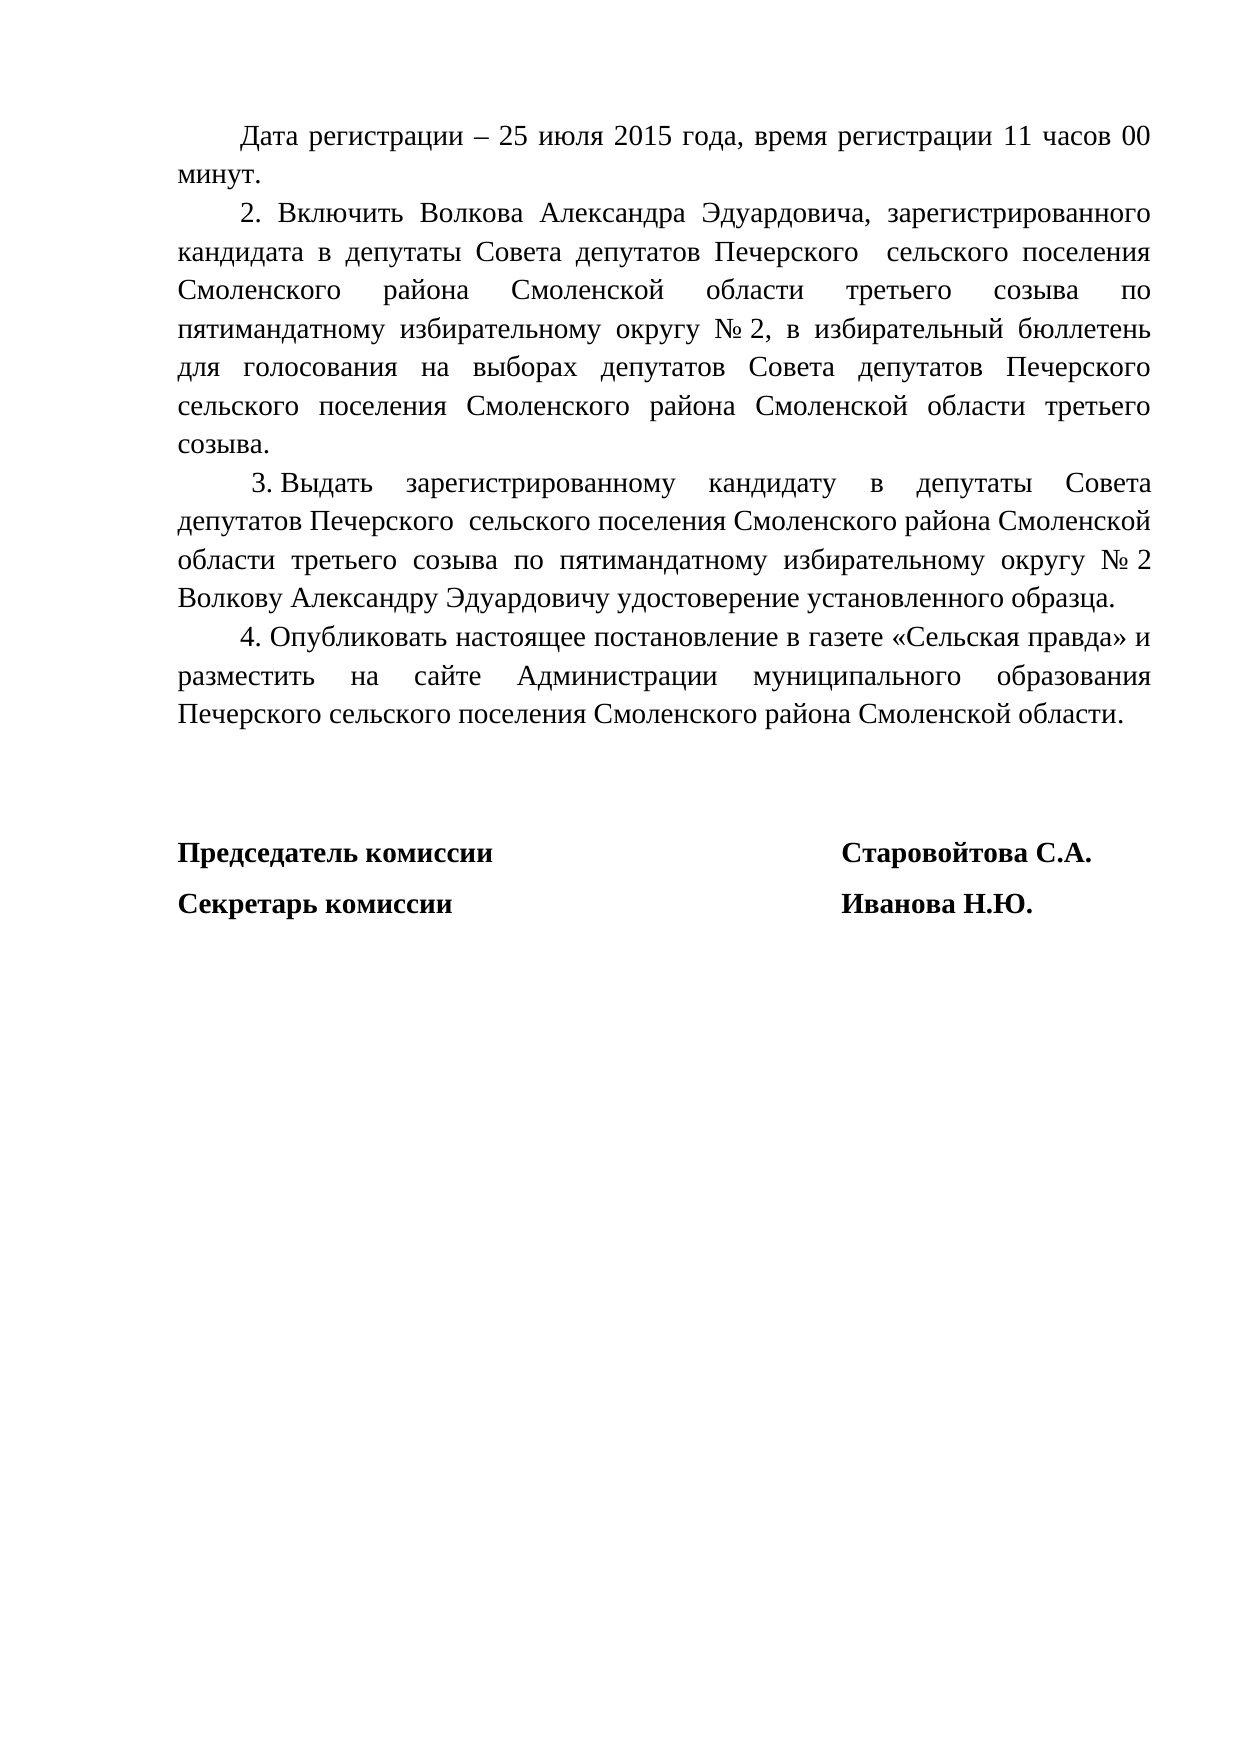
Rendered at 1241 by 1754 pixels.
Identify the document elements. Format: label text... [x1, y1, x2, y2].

text 2. Включить Волкова Александра Эдуардовича, зарегистрированного кандидата в депутаты Совета депутатов Печерского сельского поселения Смоленского района Смоленской области третьего созыва по пятимандатному избирательному округу № 2, в избирательный бюллетень для голосования на выборах депутатов Совета депутатов Печерского сельского поселения Смоленского района Смоленской области третьего созыва. [177, 195, 1152, 460]
text 3. Выдать зарегистрированному кандидату в депутаты Совета депутатов Печерского сельского поселения Смоленского района Смоленской области третьего созыва по пятимандатному избирательному округу № 2 Волкову Александру Эдуардовичу удостоверение установленного образца. [177, 465, 1152, 614]
text Председатель комиссии Старовойтова С.А. [177, 835, 1152, 869]
text Секретарь комиссии Иванова Н.Ю. [177, 886, 1152, 919]
text 4. Опубликовать настоящее постановление в газете «Сельская правда» и разместить на сайте Администрации муниципального образования Печерского сельского поселения Смоленского района Смоленской области. [177, 619, 1152, 730]
text Дата регистрации – 25 июля 2015 года, время регистрации 11 часов 00 минут. [177, 118, 1152, 190]
